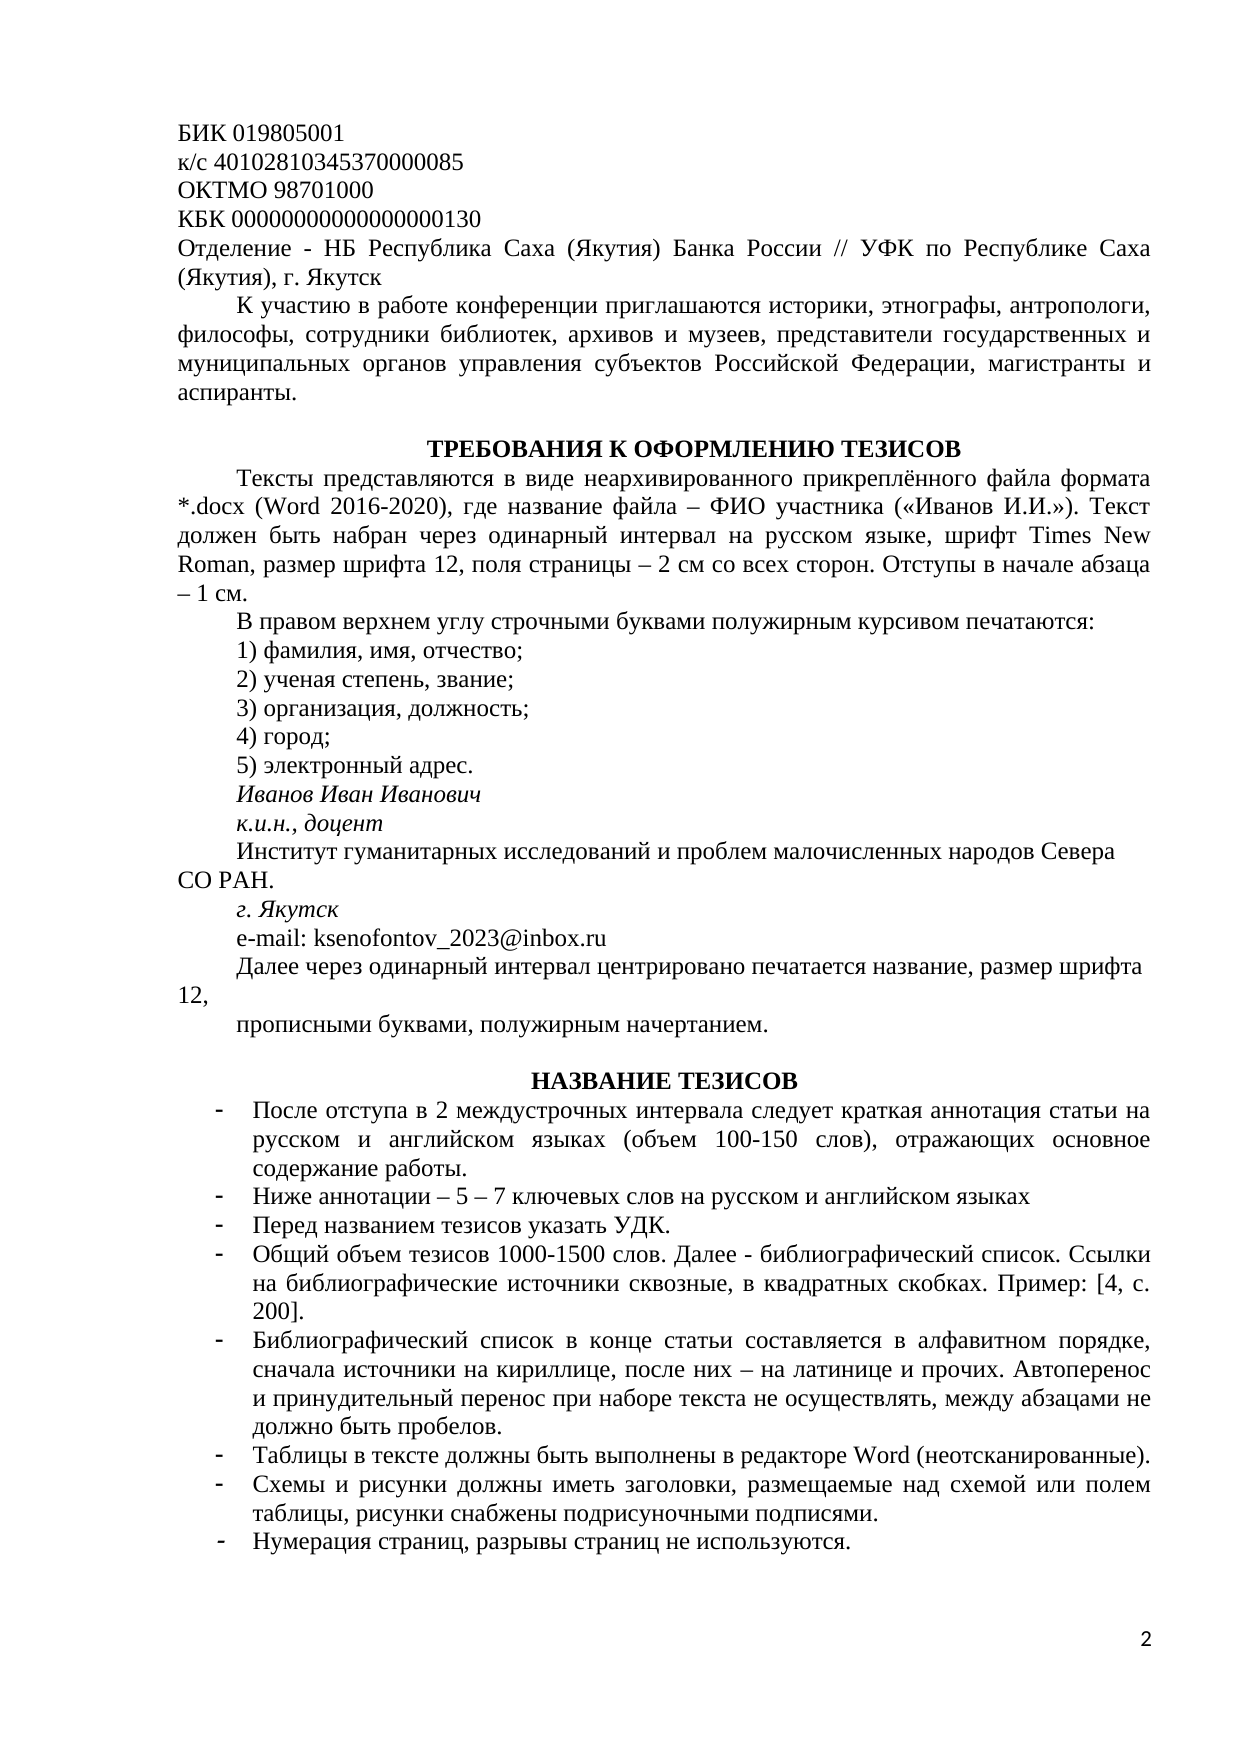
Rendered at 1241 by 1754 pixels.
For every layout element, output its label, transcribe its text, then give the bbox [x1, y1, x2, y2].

list Перед названием тезисов указать УДК. [215, 1210, 1152, 1239]
list Нумерация страниц, разрывы страниц не используются. [215, 1526, 1152, 1555]
text НАЗВАНИЕ ТЕЗИСОВ [177, 1066, 1152, 1095]
text Далее через одинарный интервал центрировано печатается название, размер шрифта 12, [177, 951, 1152, 1009]
text БИК 019805001 [177, 118, 1152, 147]
list Ниже аннотации – 5 – 7 ключевых слов на русском и английском языках [215, 1181, 1152, 1210]
list Библиографический список в конце статьи составляется в алфавитном порядке, сначала источники на кириллице, после них – на латинице и прочих. Автоперенос и принудительный перенос при наборе текста не осуществлять, между абзацами не должно быть пробелов. [215, 1325, 1152, 1440]
text Тексты представляются в виде неархивированного прикреплённого файла формата *.docx (Word 2016-2020), где название файла – ФИО участника («Иванов И.И.»). Текст должен быть набран через одинарный интервал на русском языке, шрифт Times New Roman, размер шрифта 12, поля страницы – 2 см со всех сторон. Отступы в начале абзаца – 1 см. [177, 463, 1152, 606]
text к.и.н., доцент [177, 808, 1152, 836]
text 1) фамилия, имя, отчество; [177, 635, 1152, 664]
text КБК 00000000000000000130 [177, 204, 1152, 233]
text к/с 40102810345370000085 [177, 147, 1152, 176]
list Таблицы в тексте должны быть выполнены в редакторе Word (неотсканированные). [215, 1440, 1152, 1469]
text 3) организация, должность; [177, 693, 1152, 721]
text 4) город; [177, 721, 1152, 750]
list Схемы и рисунки должны иметь заголовки, размещаемые над схемой или полем таблицы, рисунки снабжены подрисуночными подписями. [215, 1469, 1152, 1526]
text В правом верхнем углу строчными буквами полужирным курсивом печатаются: [177, 606, 1152, 635]
list После отступа в 2 междустрочных интервала следует краткая аннотация статьи на русском и английском языках (объем 100-150 слов), отражающих основное содержание работы. [215, 1095, 1152, 1181]
text Отделение - НБ Республика Саха (Якутия) Банка России // УФК по Республике Саха (Якутия), г. Якутск [177, 233, 1152, 291]
text ОКТМО 98701000 [177, 176, 1152, 204]
text прописными буквами, полужирным начертанием. [177, 1009, 1152, 1038]
text Иванов Иван Иванович [177, 779, 1152, 808]
text e-mail: ksenofontov_2023@inbox.ru [177, 923, 1152, 951]
text ТРЕБОВАНИЯ К ОФОРМЛЕНИЮ ТЕЗИСОВ [177, 434, 1152, 463]
text 2) ученая степень, звание; [177, 664, 1152, 693]
list Общий объем тезисов 1000-1500 слов. Далее - библиографический список. Ссылки на библиографические источники сквозные, в квадратных скобках. Пример: [4, с. 200]. [215, 1239, 1152, 1325]
text К участию в работе конференции приглашаются историки, этнографы, антропологи, философы, сотрудники библиотек, архивов и музеев, представители государственных и муниципальных органов управления субъектов Российской Федерации, магистранты и аспиранты. [177, 291, 1152, 406]
text Институт гуманитарных исследований и проблем малочисленных народов Севера СО РАН. [177, 836, 1152, 894]
text 5) электронный адрес. [177, 750, 1152, 779]
text г. Якутск [177, 894, 1152, 923]
